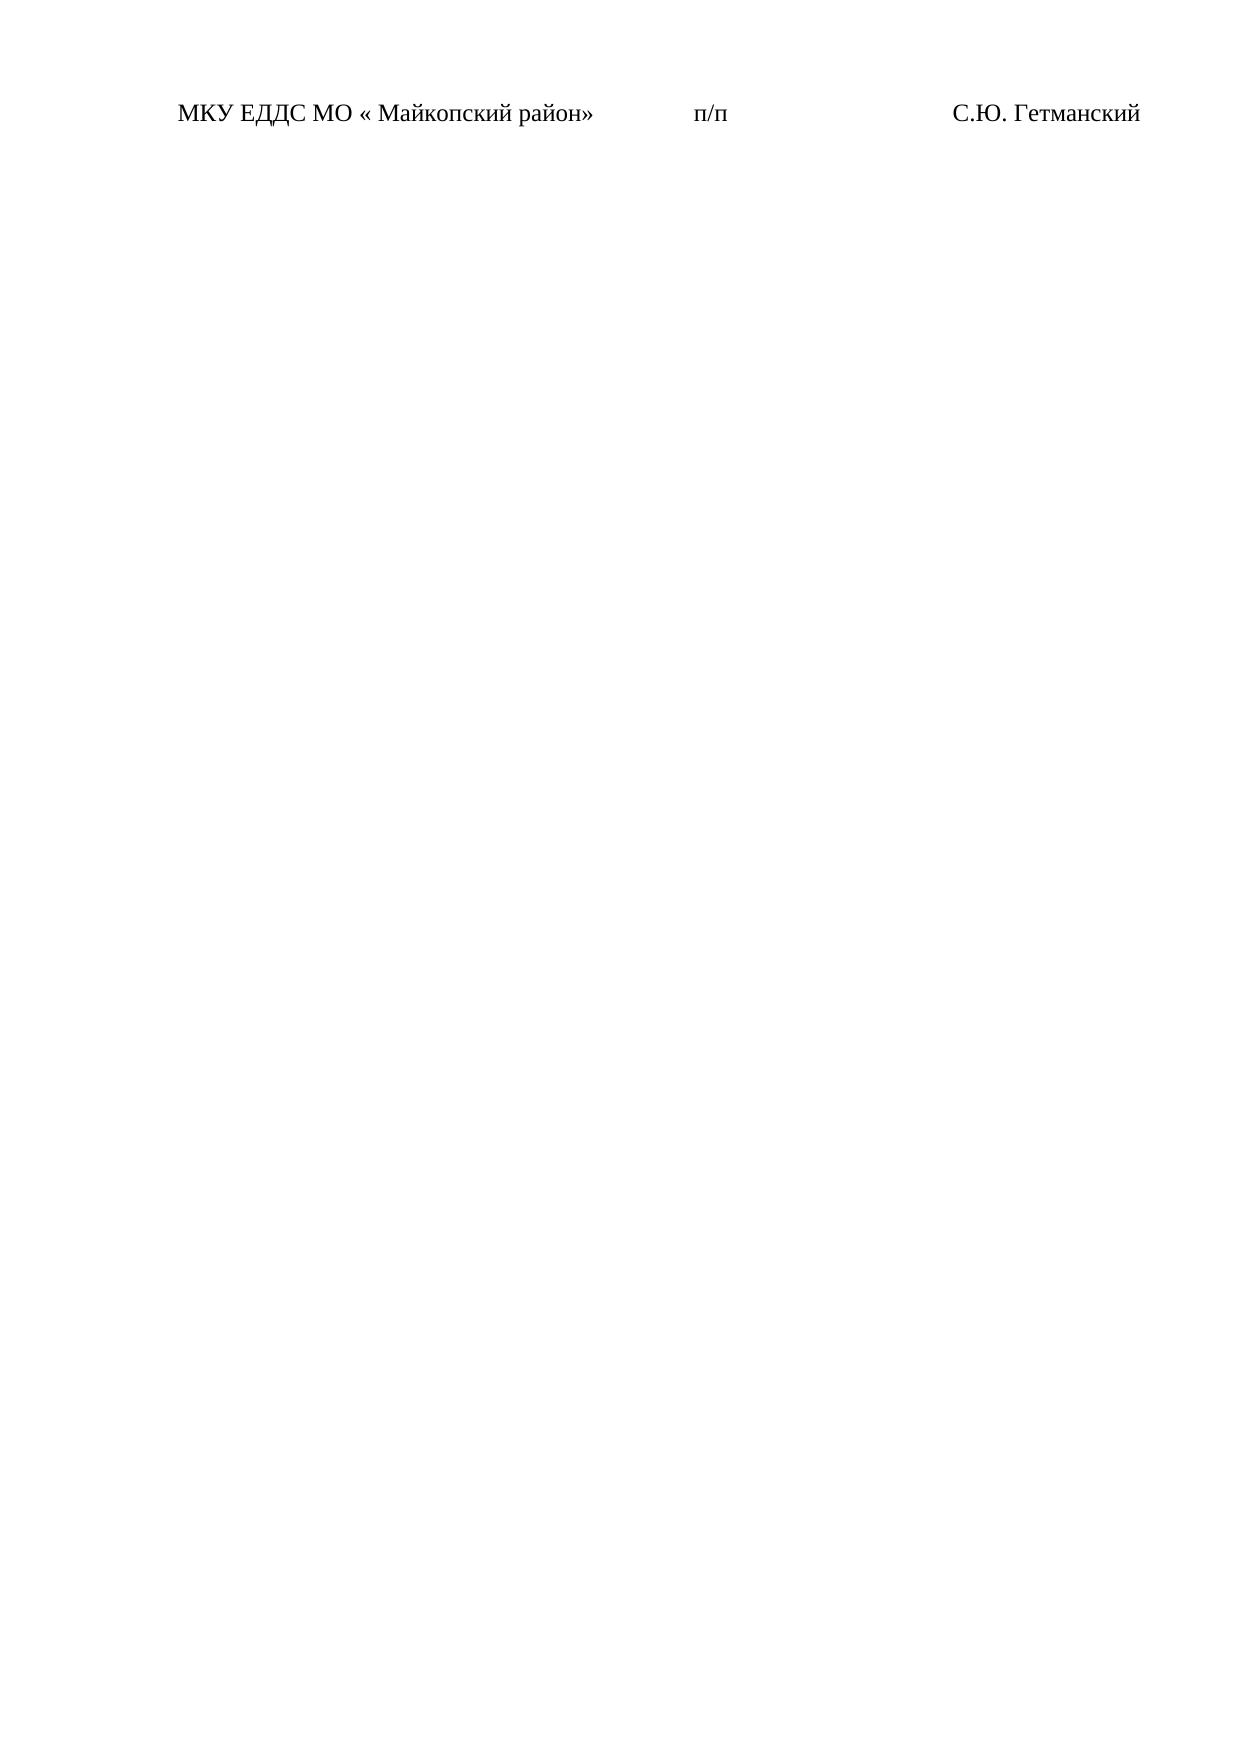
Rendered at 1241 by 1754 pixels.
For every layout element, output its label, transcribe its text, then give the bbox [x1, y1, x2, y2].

text МКУ ЕДДС МО « Майкопский район» п/п С.Ю. Гетманский [177, 98, 1240, 127]
